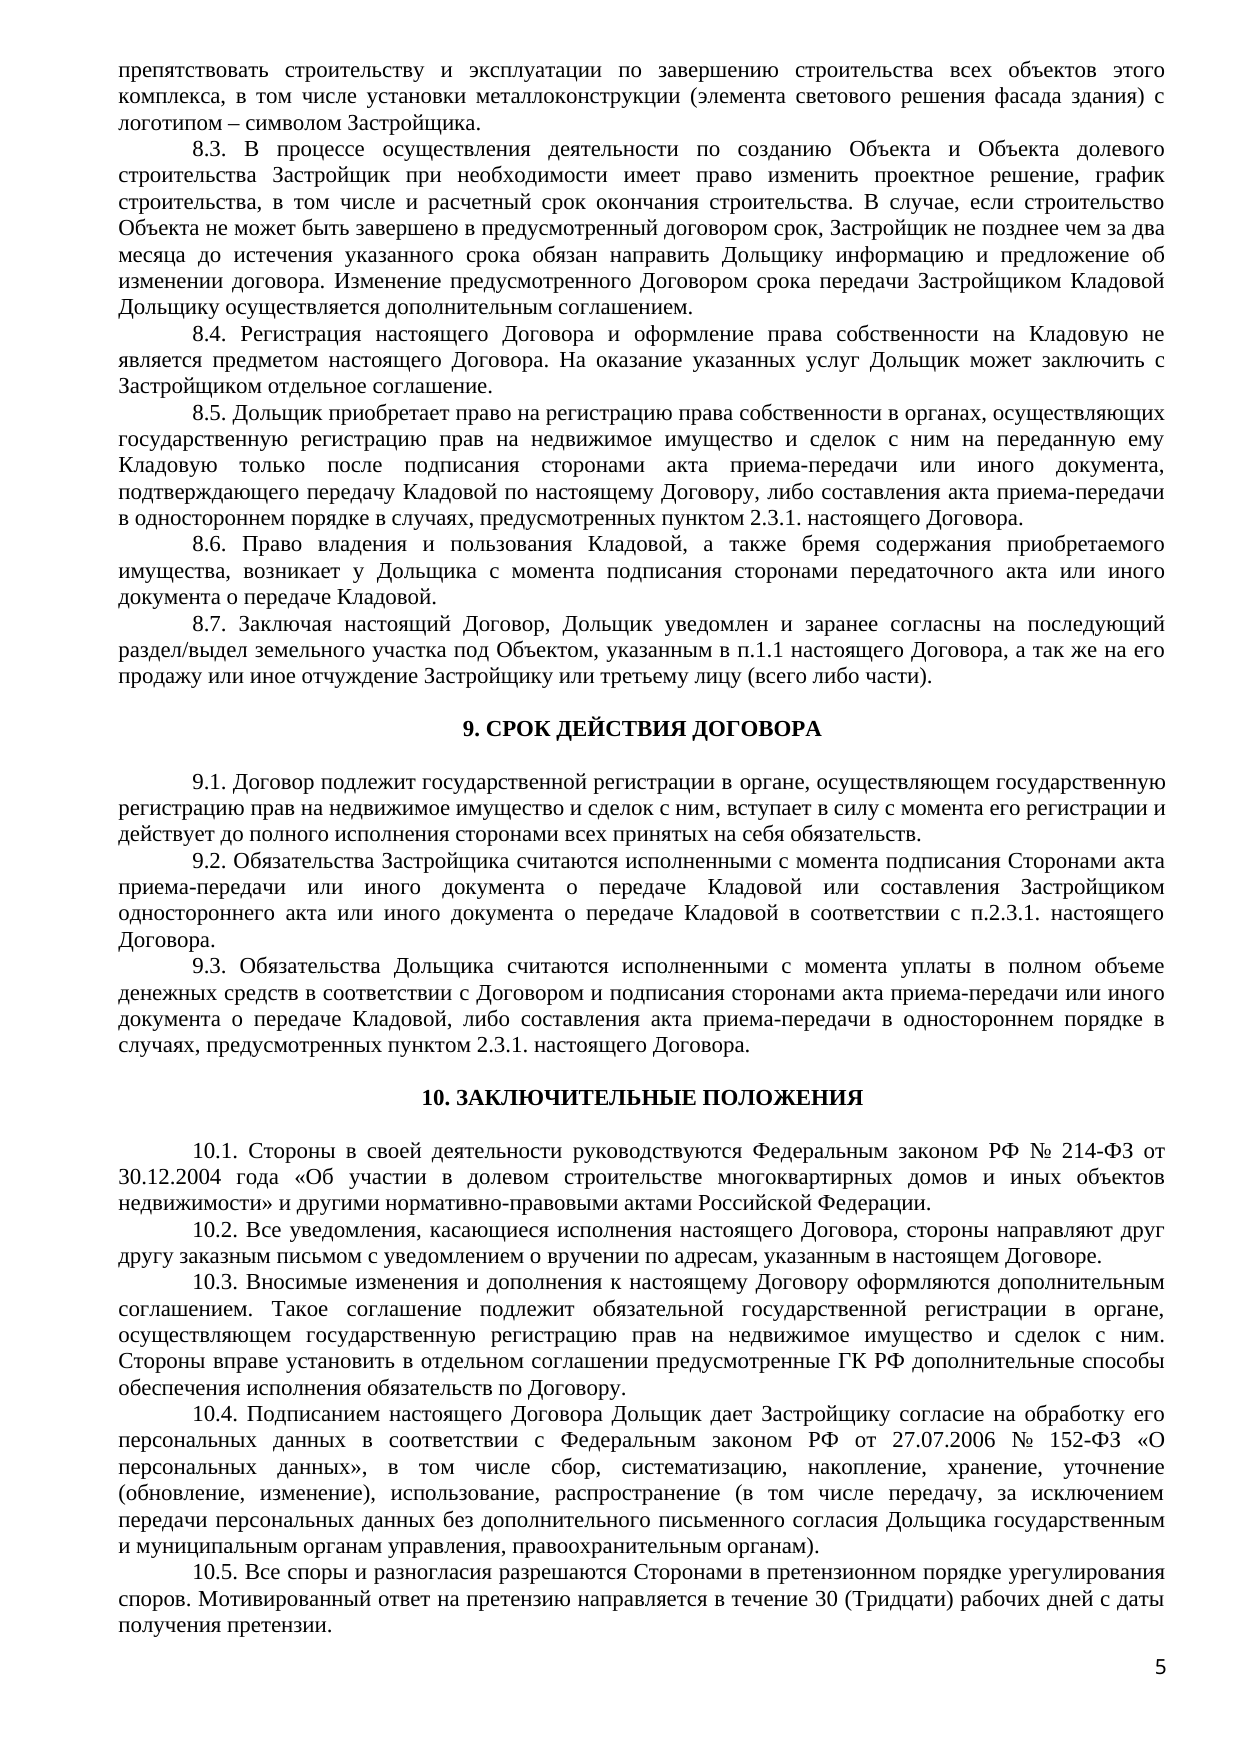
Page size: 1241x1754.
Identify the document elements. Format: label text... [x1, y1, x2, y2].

text 9.3. Обязательства Дольщика считаются исполненными с момента уплаты в полном объеме денежных средств в соответствии с Договором и подписания сторонами акта приема-передачи или иного документа о передаче Кладовой, либо составления акта приема-передачи в одностороннем порядке в случаях, предусмотренных пунктом 2.3.1. настоящего Договора. [118, 952, 1167, 1058]
text 10.4. Подписанием настоящего Договора Дольщик дает Застройщику согласие на обработку его персональных данных в соответствии с Федеральным законом РФ от 27.07.2006 № 152-ФЗ «О персональных данных», в том числе сбор, систематизацию, накопление, хранение, уточнение (обновление, изменение), использование, распространение (в том числе передачу, за исключением передачи персональных данных без дополнительного письменного согласия Дольщика государственным и муниципальным органам управления, правоохранительным органам). [118, 1400, 1167, 1558]
text 9.2. Обязательства Застройщика считаются исполненными с момента подписания Сторонами акта приема-передачи или иного документа о передаче Кладовой или составления Застройщиком одностороннего акта или иного документа о передаче Кладовой в соответствии с п.2.3.1. настоящего Договора. [118, 847, 1167, 952]
text 10. ЗАКЛЮЧИТЕЛЬНЫЕ ПОЛОЖЕНИЯ [118, 1084, 1167, 1110]
text 10.5. Все споры и разногласия разрешаются Сторонами в претензионном порядке урегулирования споров. Мотивированный ответ на претензию направляется в течение 30 (Тридцати) рабочих дней с даты получения претензии. [118, 1558, 1167, 1637]
text 10.2. Все уведомления, касающиеся исполнения настоящего Договора, стороны направляют друг другу заказным письмом с уведомлением о вручении по адресам, указанным в настоящем Договоре. [118, 1216, 1167, 1268]
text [118, 56, 1167, 135]
text 10.1. Стороны в своей деятельности руководствуются Федеральным законом РФ № 214-ФЗ от 30.12.2004 года «Об участии в долевом строительстве многоквартирных домов и иных объектов недвижимости» и другими нормативно-правовыми актами Российской Федерации. [118, 1137, 1167, 1216]
text 9.1. Договор подлежит государственной регистрации в органе, осуществляющем государственную регистрацию прав на недвижимое имущество и сделок с ним, вступает в силу с момента его регистрации и действует до полного исполнения сторонами всех принятых на себя обязательств. [118, 768, 1167, 847]
text 8.6. Право владения и пользования Кладовой, а также бремя содержания приобретаемого имущества, возникает у Дольщика с момента подписания сторонами передаточного акта или иного документа о передаче Кладовой. [118, 531, 1167, 609]
text 10.3. Вносимые изменения и дополнения к настоящему Договору оформляются дополнительным соглашением. Такое соглашение подлежит обязательной государственной регистрации в органе, осуществляющем государственную регистрацию прав на недвижимое имущество и сделок с ним. Стороны вправе установить в отдельном соглашении предусмотренные ГК РФ дополнительные способы обеспечения исполнения обязательств по Договору. [118, 1268, 1167, 1400]
text 8.4. Регистрация настоящего Договора и оформление права собственности на Кладовую не является предметом настоящего Договора. На оказание указанных услуг Дольщик может заключить с Застройщиком отдельное соглашение. [118, 320, 1167, 399]
text 9. СРОК ДЕЙСТВИЯ ДОГОВОРА [118, 715, 1167, 741]
text 8.3. В процессе осуществления деятельности по созданию Объекта и Объекта долевого строительства Застройщик при необходимости имеет право изменить проектное решение, график строительства, в том числе и расчетный срок окончания строительства. В случае, если строительство Объекта не может быть завершено в предусмотренный договором срок, Застройщик не позднее чем за два месяца до истечения указанного срока обязан направить Дольщику информацию и предложение об изменении договора. Изменение предусмотренного Договором срока передачи Застройщиком Кладовой Дольщику осуществляется дополнительным соглашением. [118, 135, 1167, 320]
text 8.5. Дольщик приобретает право на регистрацию права собственности в органах, осуществляющих государственную регистрацию прав на недвижимое имущество и сделок с ним на переданную ему Кладовую только после подписания сторонами акта приема-передачи или иного документа, подтверждающего передачу Кладовой по настоящему Договору, либо составления акта приема-передачи в одностороннем порядке в случаях, предусмотренных пунктом 2.3.1. настоящего Договора. [118, 399, 1167, 531]
text 8.7. Заключая настоящий Договор, Дольщик уведомлен и заранее согласны на последующий раздел/выдел земельного участка под Объектом, указанным в п.1.1 настоящего Договора, а так же на его продажу или иное отчуждение Застройщику или третьему лицу (всего либо части). [118, 609, 1167, 689]
